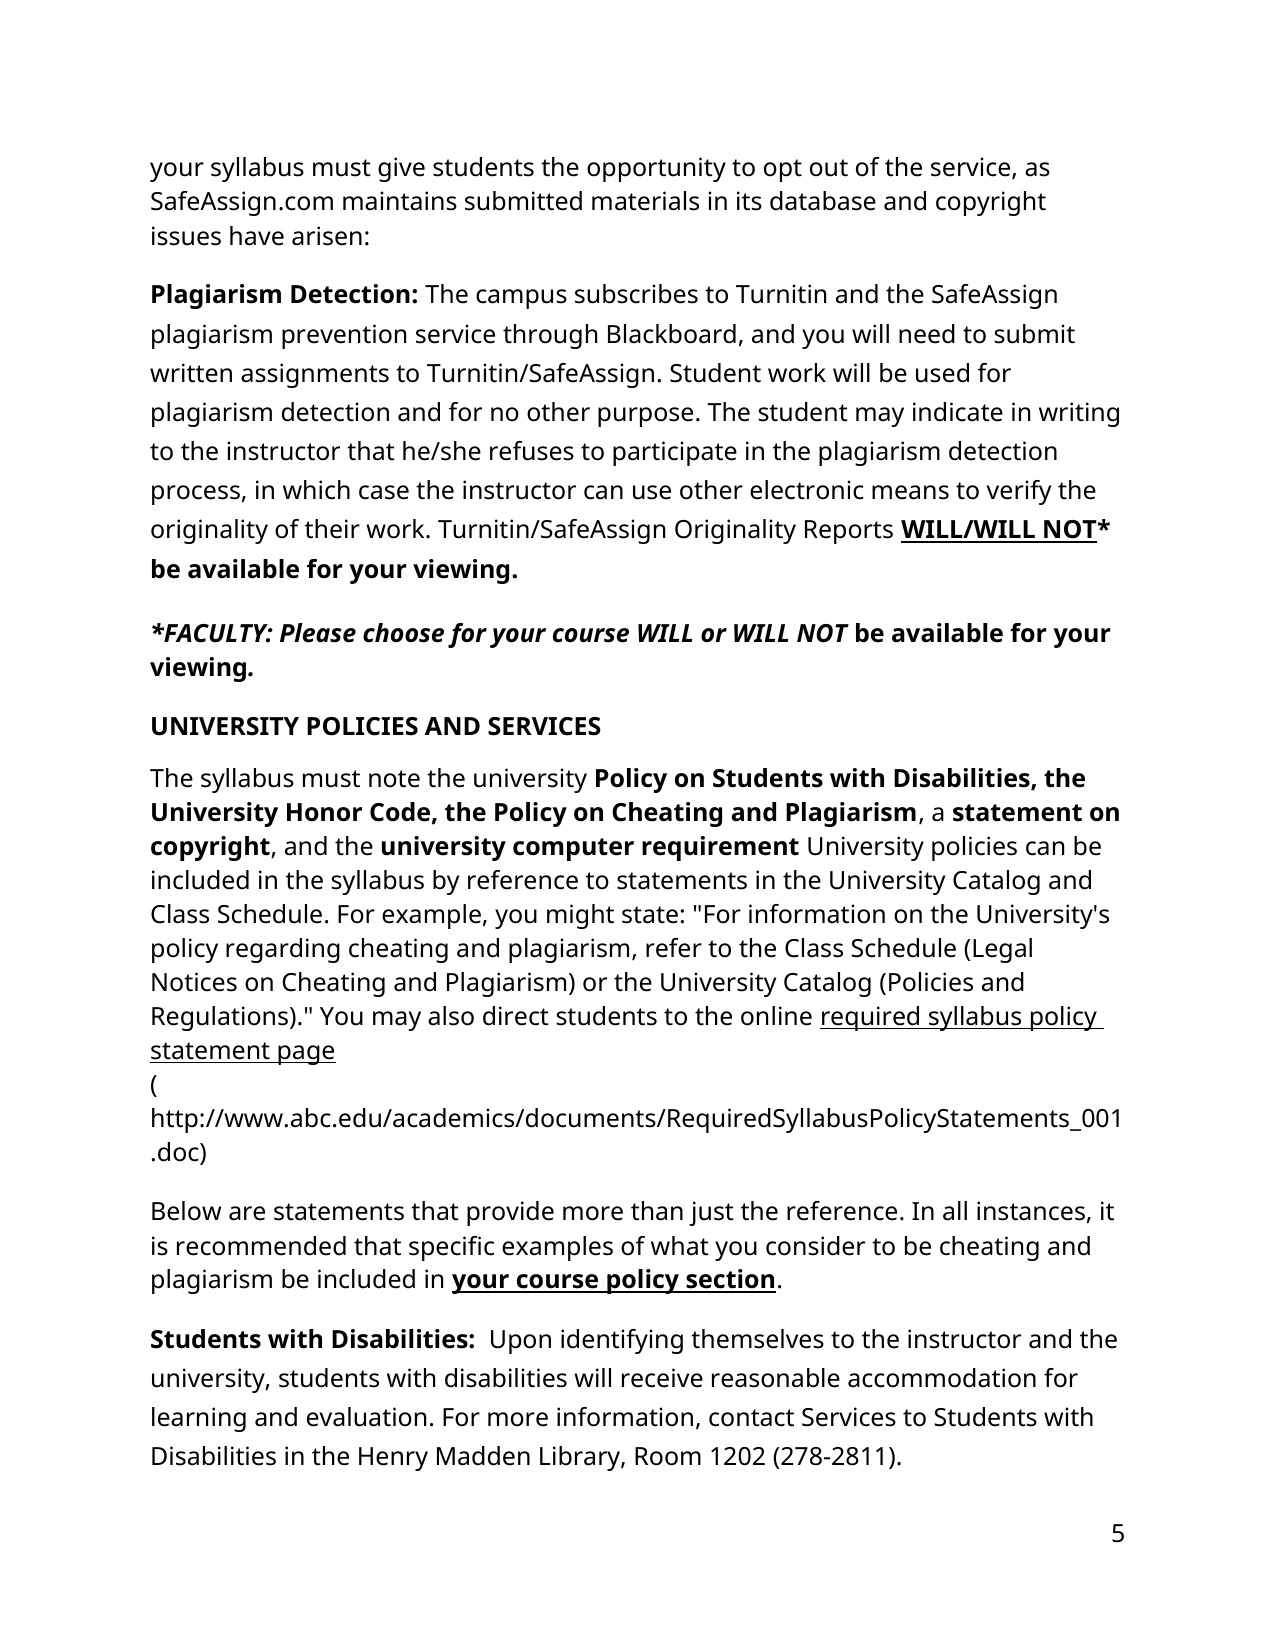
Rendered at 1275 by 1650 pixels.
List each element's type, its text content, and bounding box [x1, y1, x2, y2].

subtitle University Policies and services [150, 709, 1125, 743]
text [150, 150, 1125, 252]
text *FACULTY: Please choose for your course WILL or WILL NOT be available for your viewing. [150, 616, 1125, 684]
text Students with Disabilities: Upon identifying themselves to the instructor and the university, students with disabilities will receive reasonable accommodation for learning and evaluation. For more information, contact Services to Students with Disabilities in the Henry Madden Library, Room 1202 (278-2811). [150, 1321, 1125, 1473]
text Below are statements that provide more than just the reference. In all instances, it is recommended that specific examples of what you consider to be cheating and plagiarism be included in your course policy section. [150, 1194, 1125, 1296]
text The syllabus must note the university Policy on Students with Disabilities, the University Honor Code, the Policy on Cheating and Plagiarism, a statement on copyright, and the university computer requirement University policies can be included in the syllabus by reference to statements in the University Catalog and Class Schedule. For example, you might state: "For information on the University's policy regarding cheating and plagiarism, refer to the Class Schedule (Legal Notices on Cheating and Plagiarism) or the University Catalog (Policies and Regulations)." You may also direct students to the online required syllabus policy statement page (http://www.abc.edu/academics/documents/RequiredSyllabusPolicyStatements_001.doc) [150, 760, 1125, 1169]
text Plagiarism Detection: The campus subscribes to Turnitin and the SafeAssign plagiarism prevention service through Blackboard, and you will need to submit written assignments to Turnitin/SafeAssign. Student work will be used for plagiarism detection and for no other purpose. The student may indicate in writing to the instructor that he/she refuses to participate in the plagiarism detection process, in which case the instructor can use other electronic means to verify the originality of their work. Turnitin/SafeAssign Originality Reports WILL/WILL NOT* be available for your viewing. [150, 277, 1125, 585]
